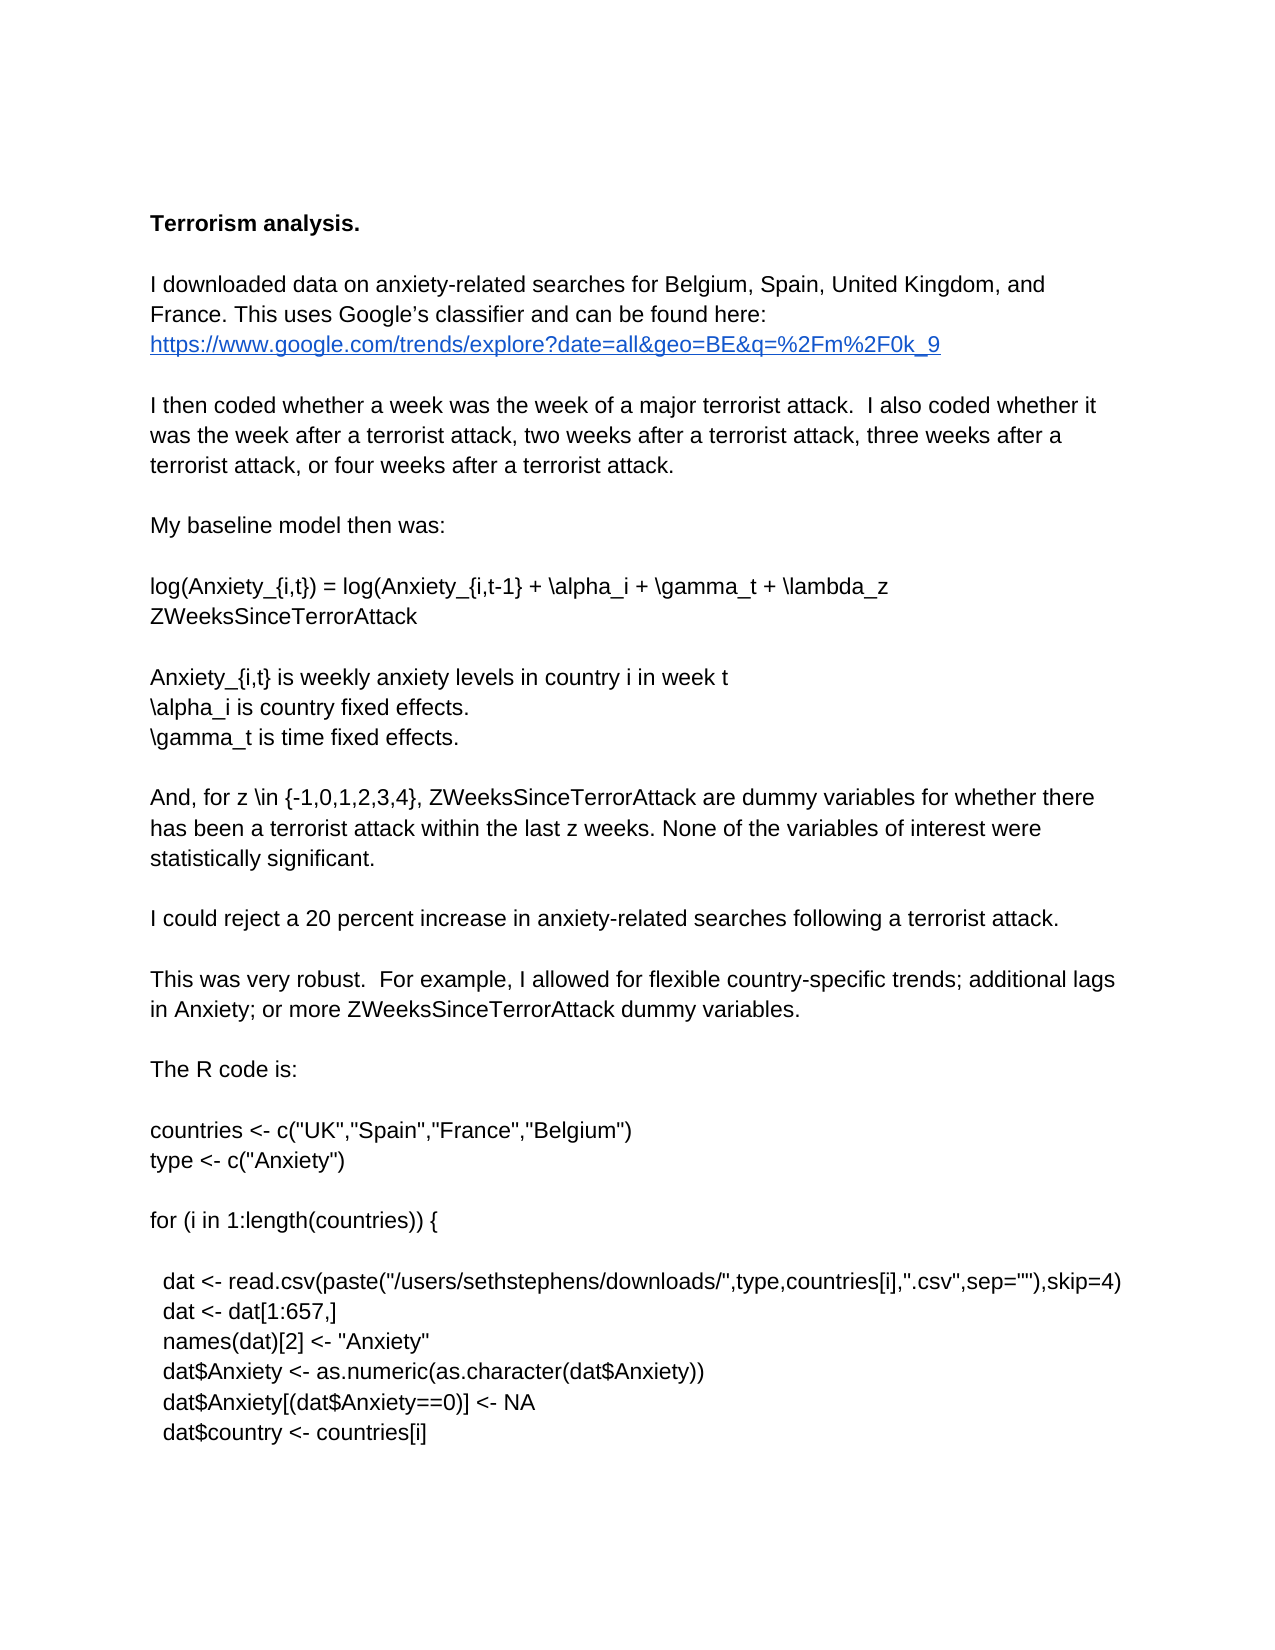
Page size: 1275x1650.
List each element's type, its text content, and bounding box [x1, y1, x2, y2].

text My baseline model then was: [150, 512, 1125, 539]
text The R code is: [150, 1056, 1125, 1083]
text This was very robust. For example, I allowed for flexible country-specific trends; additional lags in Anxiety; or more ZWeeksSinceTerrorAttack dummy variables. [150, 966, 1125, 1022]
text Anxiety_{i,t} is weekly anxiety levels in country i in week t [150, 663, 1125, 690]
text dat <- dat[1:657,] [150, 1298, 1125, 1324]
text for (i in 1:length(countries)) { [150, 1207, 1125, 1234]
text dat <- read.csv(paste("/users/sethstephens/downloads/",type,countries[i],".csv",sep=""),skip=4) [150, 1268, 1125, 1294]
text I could reject a 20 percent increase in anxiety-related searches following a terrorist attack. [150, 905, 1125, 932]
text I then coded whether a week was the week of a major terrorist attack. I also coded whether it was the week after a terrorist attack, two weeks after a terrorist attack, three weeks after a terrorist attack, or four weeks after a terrorist attack. [150, 392, 1125, 478]
text dat$country <- countries[i] [150, 1419, 1125, 1445]
text countries <- c("UK","Spain","France","Belgium") [150, 1117, 1125, 1143]
text Terrorism analysis. [150, 210, 1125, 237]
text \alpha_i is country fixed effects. [150, 694, 1125, 720]
text log(Anxiety_{i,t}) = log(Anxiety_{i,t-1} + \alpha_i + \gamma_t + \lambda_z ZWeeksSinceTerrorAttack [150, 573, 1125, 629]
text names(dat)[2] <- "Anxiety" [150, 1328, 1125, 1354]
text And, for z \in {-1,0,1,2,3,4}, ZWeeksSinceTerrorAttack are dummy variables for whether there has been a terrorist attack within the last z weeks. None of the variables of interest were statistically significant. [150, 784, 1125, 871]
text dat$Anxiety[(dat$Anxiety==0)] <- NA [150, 1388, 1125, 1415]
text I downloaded data on anxiety-related searches for Belgium, Spain, United Kingdom, and France. This uses Google’s classifier and can be found here: https://www.google.com/trends/explore?date=all&geo=BE&q=%2Fm%2F0k_9 [150, 271, 1125, 358]
text dat$Anxiety <- as.numeric(as.character(dat$Anxiety)) [150, 1358, 1125, 1385]
text type <- c("Anxiety") [150, 1147, 1125, 1173]
text \gamma_t is time fixed effects. [150, 724, 1125, 750]
